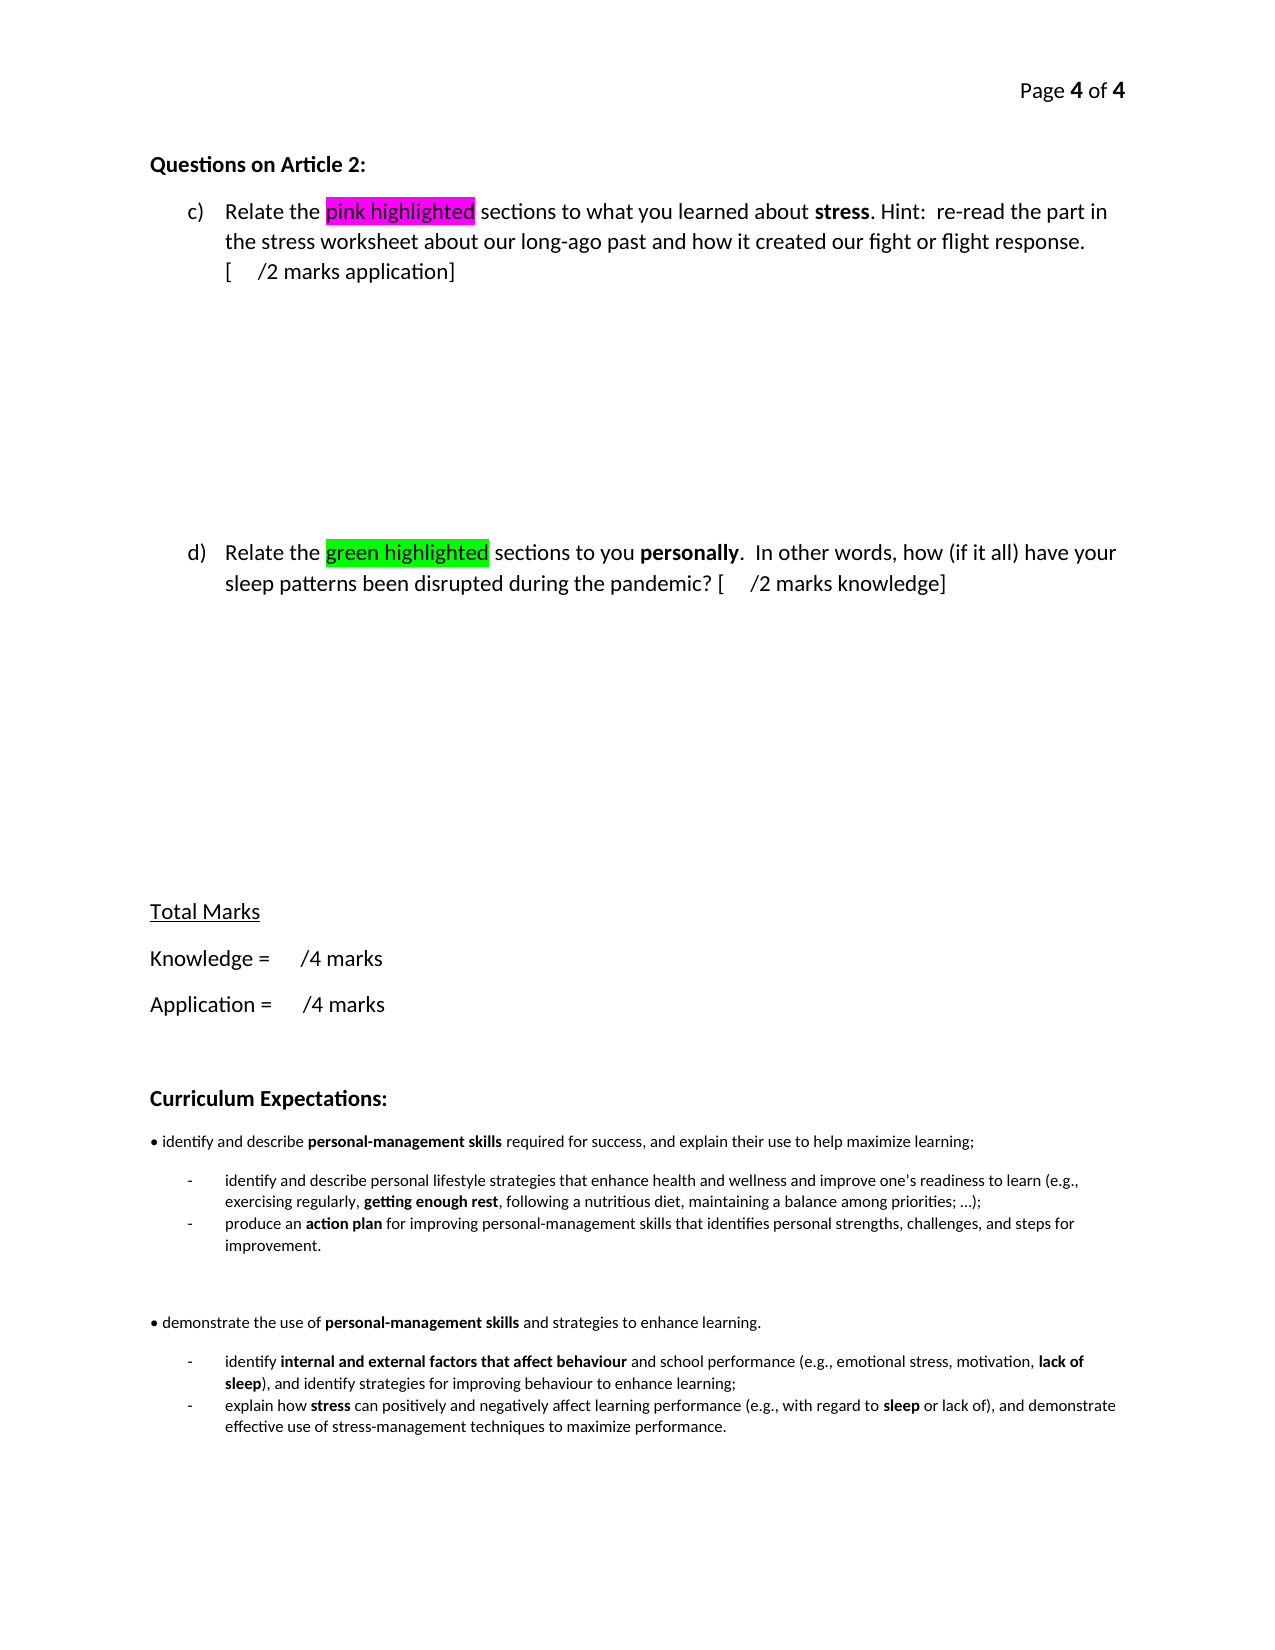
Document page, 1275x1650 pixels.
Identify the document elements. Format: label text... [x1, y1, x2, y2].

text • demonstrate the use of personal-management skills and strategies to enhance learning. [150, 1312, 1125, 1333]
list Relate the green highlighted sections to you personally. In other words, how (if it all) have your sleep patterns been disrupted during the pandemic? [ /2 marks knowledge] [187, 538, 1125, 597]
text • identify and describe personal-management skills required for success, and explain their use to help maximize learning; [150, 1131, 1125, 1152]
list explain how stress can positively and negatively affect learning performance (e.g., with regard to sleep or lack of), and demonstrate effective use of stress-management techniques to maximize performance. [187, 1395, 1125, 1437]
list produce an action plan for improving personal-management skills that identifies personal strengths, challenges, and steps for improvement. [187, 1213, 1125, 1256]
text Curriculum Expectations: [150, 1084, 1125, 1112]
list identify and describe personal lifestyle strategies that enhance health and wellness and improve one’s readiness to learn (e.g., exercising regularly, getting enough rest, following a nutritious diet, maintaining a balance among priorities; …); [187, 1170, 1125, 1212]
text Application = /4 marks [150, 991, 1125, 1019]
list identify internal and external factors that affect behaviour and school performance (e.g., emotional stress, motivation, lack of sleep), and identify strategies for improving behaviour to enhance learning; [187, 1351, 1125, 1393]
text Knowledge = /4 marks [150, 944, 1125, 972]
text Questions on Article 2: [150, 150, 1125, 178]
text Total Marks [150, 897, 1125, 925]
list Relate the pink highlighted sections to what you learned about stress. Hint: re-read the part in the stress worksheet about our long-ago past and how it created our fight or flight response. [ /2 marks application] [187, 197, 1125, 285]
